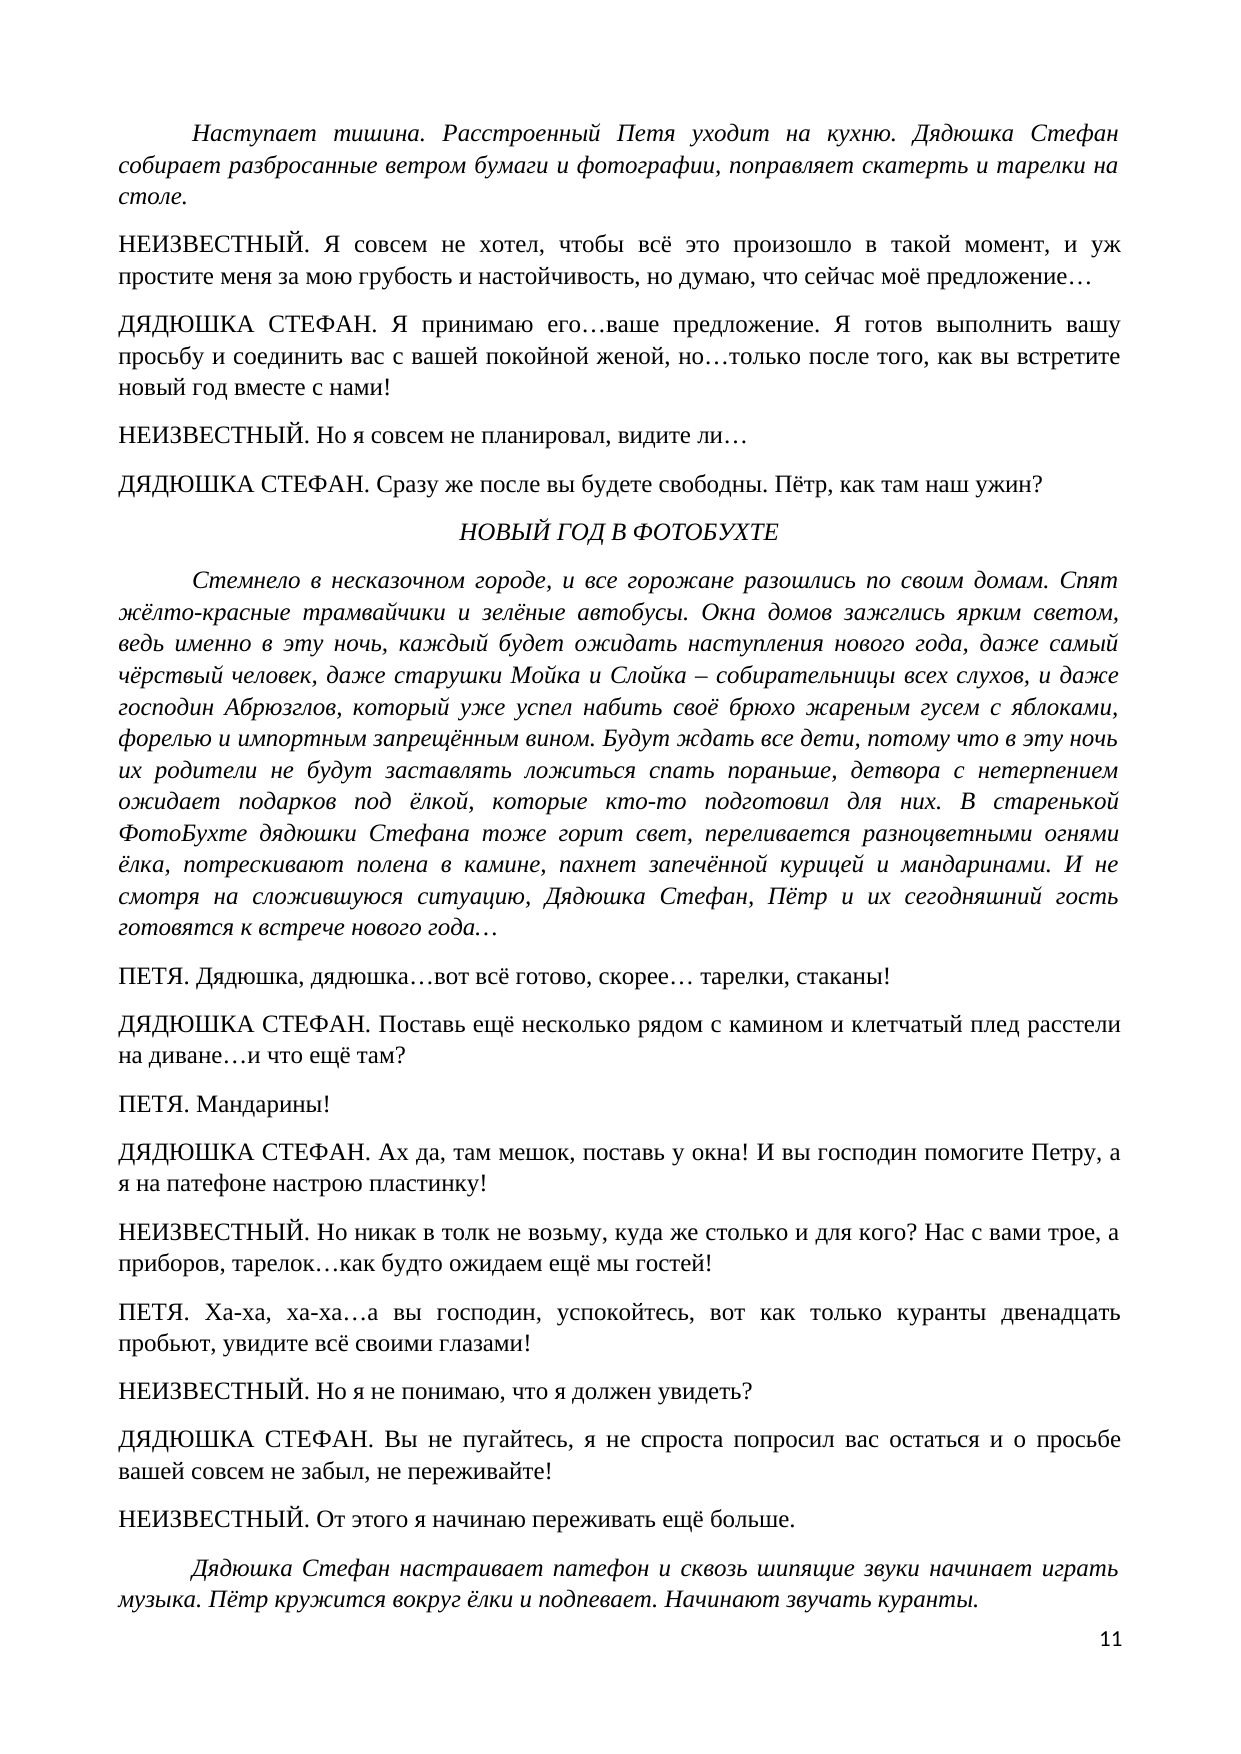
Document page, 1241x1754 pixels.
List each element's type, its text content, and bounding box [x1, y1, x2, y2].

text ДЯДЮШКА СТЕФАН. Я принимаю его…ваше предложение. Я готов выполнить вашу просьбу и соединить вас с вашей покойной женой, но…только после того, как вы встретите новый год вместе с нами! [118, 309, 1122, 401]
text НЕИЗВЕСТНЫЙ. Я совсем не хотел, чтобы всё это произошло в такой момент, и уж простите меня за мою грубость и настойчивость, но думаю, что сейчас моё предложение… [118, 229, 1122, 290]
text НЕИЗВЕСТНЫЙ. Но я не понимаю, что я должен увидеть? [118, 1376, 1122, 1405]
text НЕИЗВЕСТНЫЙ. Но я совсем не планировал, видите ли… [118, 421, 1122, 449]
text ДЯДЮШКА СТЕФАН. Сразу же после вы будете свободны. Пётр, как там наш ужин? [118, 469, 1122, 498]
text ДЯДЮШКА СТЕФАН. Ах да, там мешок, поставь у окна! И вы господин помогите Петру, а я на патефоне настрою пластинку! [118, 1137, 1122, 1197]
text НОВЫЙ ГОД В ФОТОБУХТЕ [118, 517, 1122, 546]
text Стемнело в несказочном городе, и все горожане разошлись по своим домам. Спят жёлто-красные трамвайчики и зелёные автобусы. Окна домов зажглись ярким светом, ведь именно в эту ночь, каждый будет ожидать наступления нового года, даже самый чёрствый человек, даже старушки Мойка и Слойка – собирательницы всех слухов, и даже господин Абрюзглов, который уже успел набить своё брюхо жареным гусем с яблоками, форелью и импортным запрещённым вином. Будут ждать все дети, потому что в эту ночь их родители не будут заставлять ложиться спать пораньше, детвора с нетерпением ожидает подарков под ёлкой, которые кто-то подготовил для них. В старенькой ФотоБухте дядюшки Стефана тоже горит свет, переливается разноцветными огнями ёлка, потрескивают полена в камине, пахнет запечённой курицей и мандаринами. И не смотря на сложившуюся ситуацию, Дядюшка Стефан, Пётр и их сегодняшний гость готовятся к встрече нового года… [118, 565, 1122, 941]
text НЕИЗВЕСТНЫЙ. Но никак в толк не возьму, куда же столько и для кого? Нас с вами трое, а приборов, тарелок…как будто ожидаем ещё мы гостей! [118, 1217, 1122, 1277]
text ПЕТЯ. Ха-ха, ха-ха…а вы господин, успокойтесь, вот как только куранты двенадцать пробьют, увидите всё своими глазами! [118, 1297, 1122, 1357]
text ДЯДЮШКА СТЕФАН. Вы не пугайтесь, я не спроста попросил вас остаться и о просьбе вашей совсем не забыл, не переживайте! [118, 1424, 1122, 1485]
text ПЕТЯ. Дядюшка, дядюшка…вот всё готово, скорее… тарелки, стаканы! [118, 961, 1122, 989]
text ДЯДЮШКА СТЕФАН. Поставь ещё несколько рядом с камином и клетчатый плед расстели на диване…и что ещё там? [118, 1009, 1122, 1069]
text Наступает тишина. Расстроенный Петя уходит на кухню. Дядюшка Стефан собирает разбросанные ветром бумаги и фотографии, поправляет скатерть и тарелки на столе. [118, 118, 1122, 210]
text ПЕТЯ. Мандарины! [118, 1089, 1122, 1117]
text НЕИЗВЕСТНЫЙ. От этого я начинаю переживать ещё больше. [118, 1504, 1122, 1533]
text Дядюшка Стефан настраивает патефон и сквозь шипящие звуки начинает играть музыка. Пётр кружится вокруг ёлки и подпевает. Начинают звучать куранты. [118, 1553, 1122, 1613]
